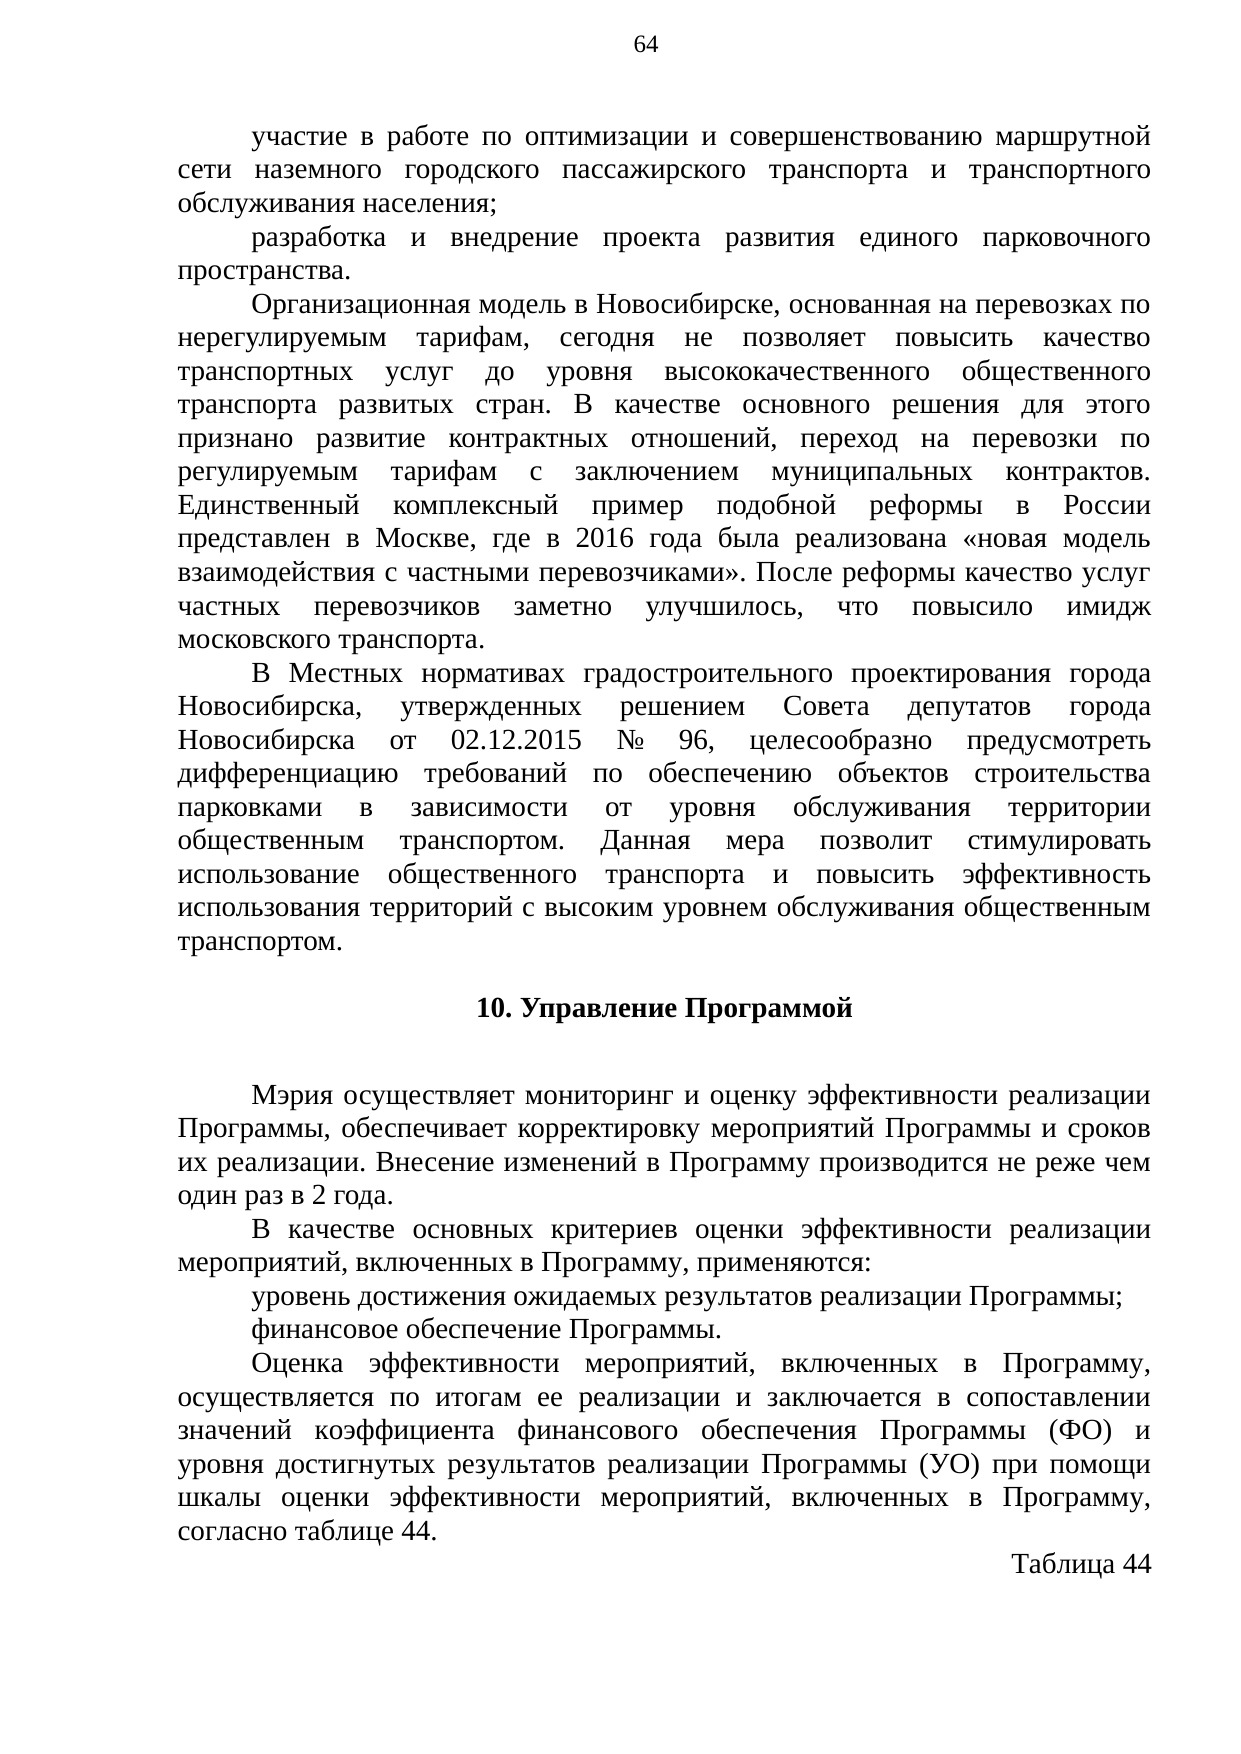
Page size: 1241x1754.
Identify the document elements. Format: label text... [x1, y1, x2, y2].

text Оценка эффективности мероприятий, включенных в Программу, осуществляется по итогам ее реализации и заключается в сопоставлении значений коэффициента финансового обеспечения Программы (ФО) и уровня достигнутых результатов реализации Программы (УО) при помощи шкалы оценки эффективности мероприятий, включенных в Программу, согласно таблице 44. [177, 1345, 1152, 1546]
text разработка и внедрение проекта развития единого парковочного пространства. [177, 219, 1152, 286]
text Таблица 44 [177, 1546, 1152, 1580]
text финансовое обеспечение Программы. [177, 1312, 1152, 1345]
text 10. Управление Программой [177, 990, 1152, 1024]
text участие в работе по оптимизации и совершенствованию маршрутной сети наземного городского пассажирского транспорта и транспортного обслуживания населения; [177, 118, 1152, 219]
text уровень достижения ожидаемых результатов реализации Программы; [177, 1278, 1152, 1312]
text В Местных нормативах градостроительного проектирования города Новосибирска, утвержденных решением Совета депутатов города Новосибирска от 02.12.2015 № 96, целесообразно предусмотреть дифференциацию требований по обеспечению объектов строительства парковками в зависимости от уровня обслуживания территории общественным транспортом. Данная мера позволит стимулировать использование общественного транспорта и повысить эффективность использования территорий с высоким уровнем обслуживания общественным транспортом. [177, 655, 1152, 957]
text В качестве основных критериев оценки эффективности реализации мероприятий, включенных в Программу, применяются: [177, 1211, 1152, 1278]
text Мэрия осуществляет мониторинг и оценку эффективности реализации Программы, обеспечивает корректировку мероприятий Программы и сроков их реализации. Внесение изменений в Программу производится не реже чем один раз в 2 года. [177, 1077, 1152, 1211]
text Организационная модель в Новосибирске, основанная на перевозках по нерегулируемым тарифам, сегодня не позволяет повысить качество транспортных услуг до уровня высококачественного общественного транспорта развитых стран. В качестве основного решения для этого признано развитие контрактных отношений, переход на перевозки по регулируемым тарифам с заключением муниципальных контрактов. Единственный комплексный пример подобной реформы в России представлен в Москве, где в 2016 года была реализована «новая модель взаимодействия с частными перевозчиками». После реформы качество услуг частных перевозчиков заметно улучшилось, что повысило имидж московского транспорта. [177, 286, 1152, 655]
